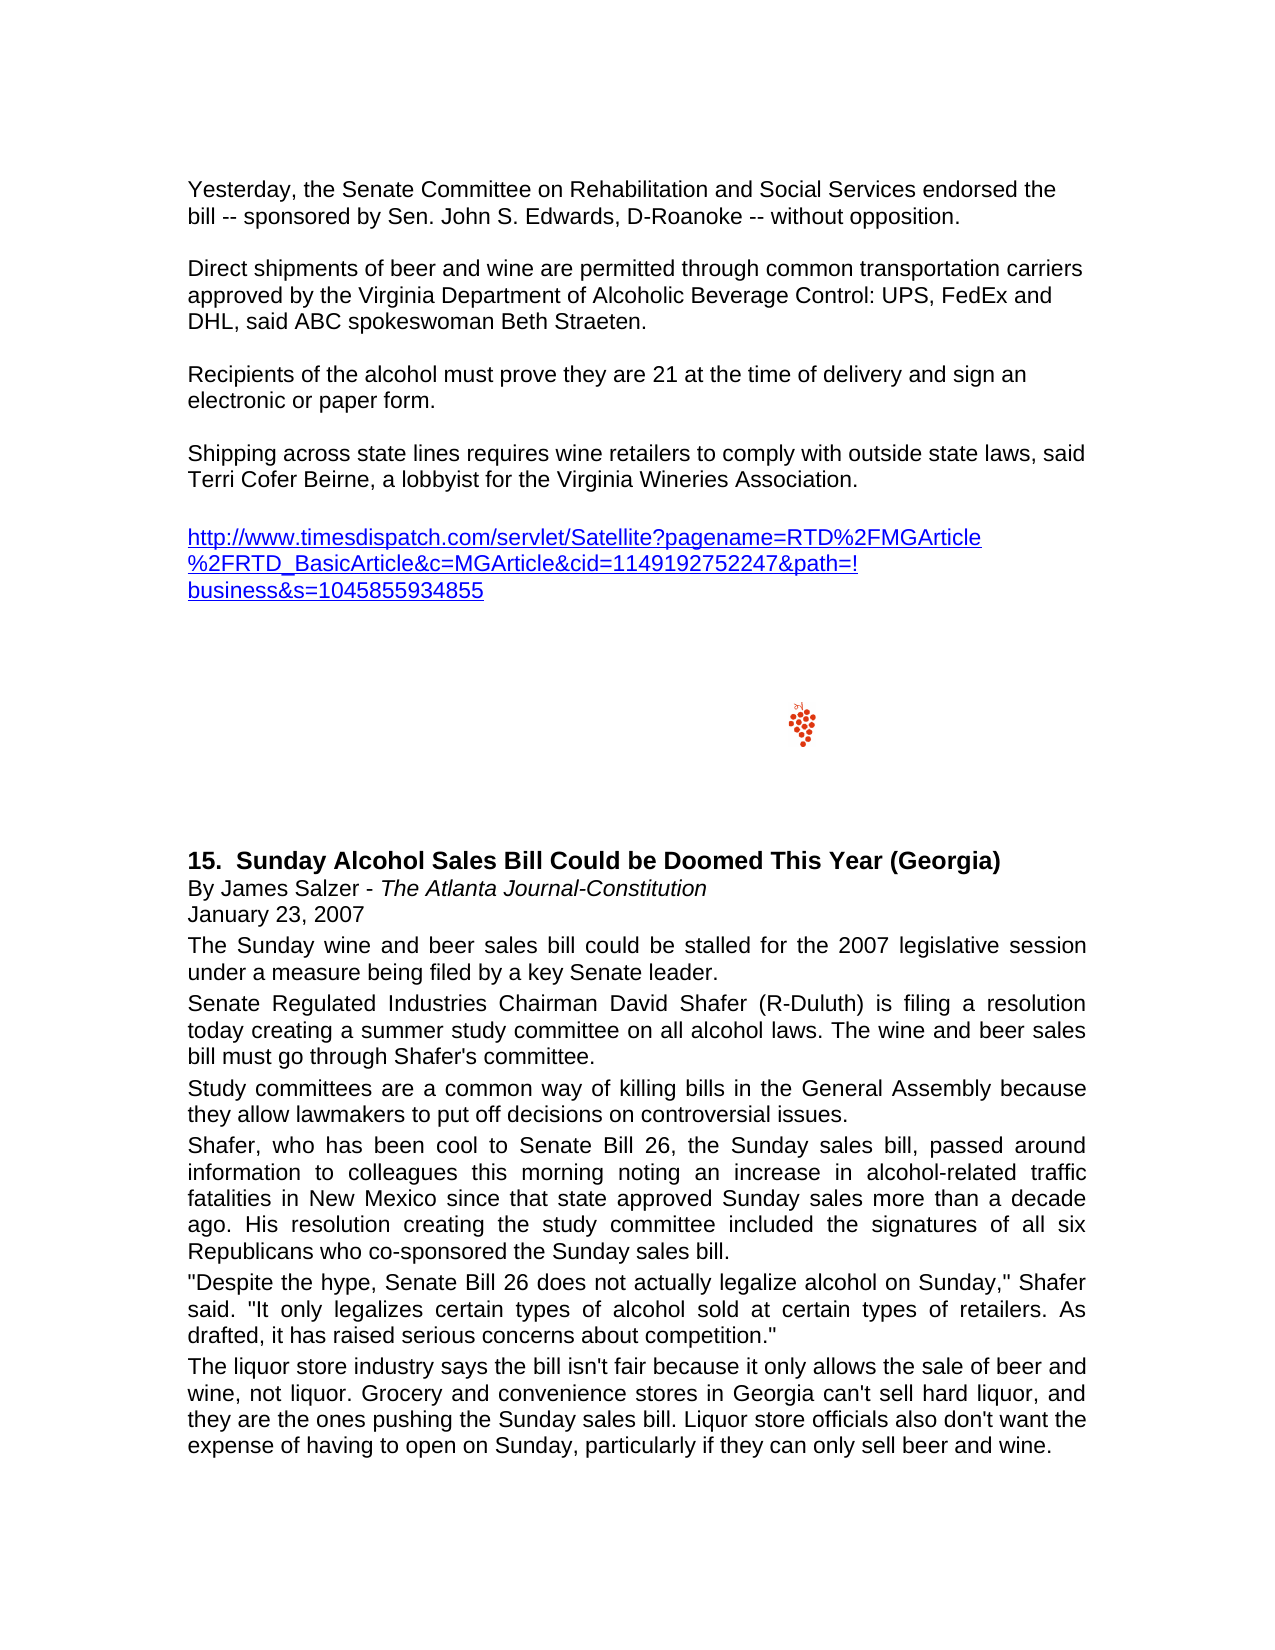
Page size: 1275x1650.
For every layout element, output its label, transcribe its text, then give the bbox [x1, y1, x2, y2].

text Direct shipments of beer and wine are permitted through common transportation carriers approved by the Virginia Department of Alcoholic Beverage Control: UPS, FedEx and DHL, said ABC spokeswoman Beth Straeten. [187, 255, 1087, 334]
picture [788, 702, 816, 747]
text http://www.timesdispatch.com/servlet/Satellite?pagename=RTD%2FMGArticle%2FRTD_BasicArticle&c=MGArticle&cid=1149192752247&path=!business&s=1045855934855 [187, 524, 1087, 603]
text Yesterday, the Senate Committee on Rehabilitation and Social Services endorsed the bill -- sponsored by Sen. John S. Edwards, D-Roanoke -- without opposition. [187, 176, 1087, 229]
text Senate Regulated Industries Chairman David Shafer (R-Duluth) is filing a resolution today creating a summer study committee on all alcohol laws. The wine and beer sales bill must go through Shafer's committee. [187, 990, 1087, 1069]
text The liquor store industry says the bill isn't fair because it only allows the sale of beer and wine, not liquor. Grocery and convenience stores in can't sell hard liquor, and they are the ones pushing the Sunday sales bill. Liquor store officials also don't want the expense of having to open on Sunday, particularly if they can only sell beer and wine. [187, 1353, 1087, 1459]
text Shipping across state lines requires wine retailers to comply with outside state laws, said Terri Cofer Beirne, a lobbyist for the Virginia Wineries Association. [187, 440, 1087, 493]
text Shafer, who has been cool to Senate Bill 26, the Sunday sales bill, passed around information to colleagues this morning noting an increase in alcohol-related traffic fatalities in since that state approved Sunday sales more than a decade ago. His resolution creating the study committee included the signatures of all six Republicans who co-sponsored the Sunday sales bill. [187, 1132, 1087, 1264]
text January 23, 2007 [187, 901, 1087, 927]
text The Sunday wine and beer sales bill could be stalled for the 2007 legislative session under a measure being filed by a key Senate leader. [187, 932, 1087, 985]
text Recipients of the alcohol must prove they are 21 at the time of delivery and sign an electronic or paper form. [187, 361, 1087, 413]
text "Despite the hype, Senate Bill 26 does not actually legalize alcohol on Sunday," Shafer said. "It only legalizes certain types of alcohol sold at certain types of retailers. As drafted, it has raised serious concerns about competition." [187, 1269, 1087, 1348]
text Study committees are a common way of killing bills in the General Assembly because they allow lawmakers to put off decisions on controversial issues. [187, 1074, 1087, 1127]
text 15. Sunday Alcohol Sales Bill Could be Doomed This Year () [187, 846, 1087, 875]
text By James Salzer - The Journal-Constitution [187, 875, 1087, 901]
